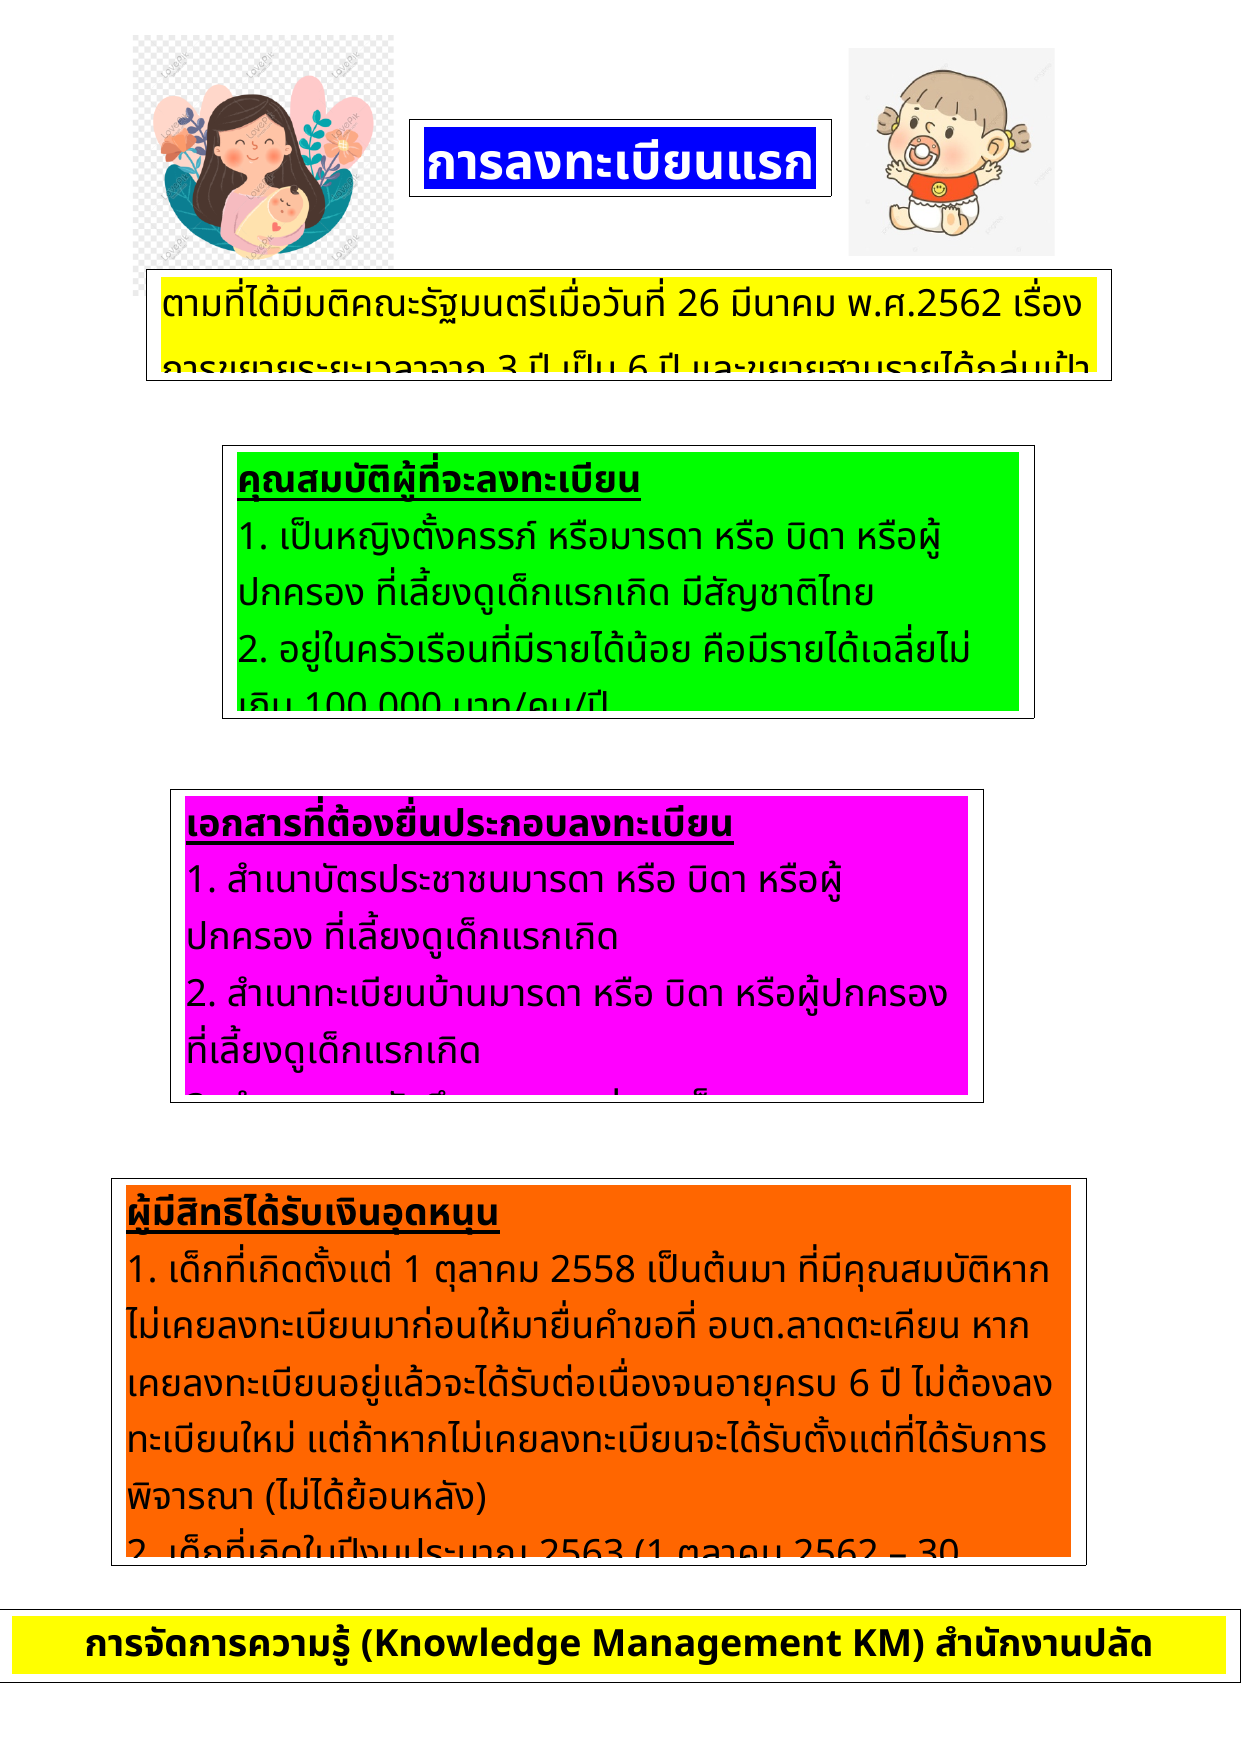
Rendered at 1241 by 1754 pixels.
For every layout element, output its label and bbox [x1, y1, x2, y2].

picture [848, 48, 1055, 256]
picture [132, 35, 394, 296]
